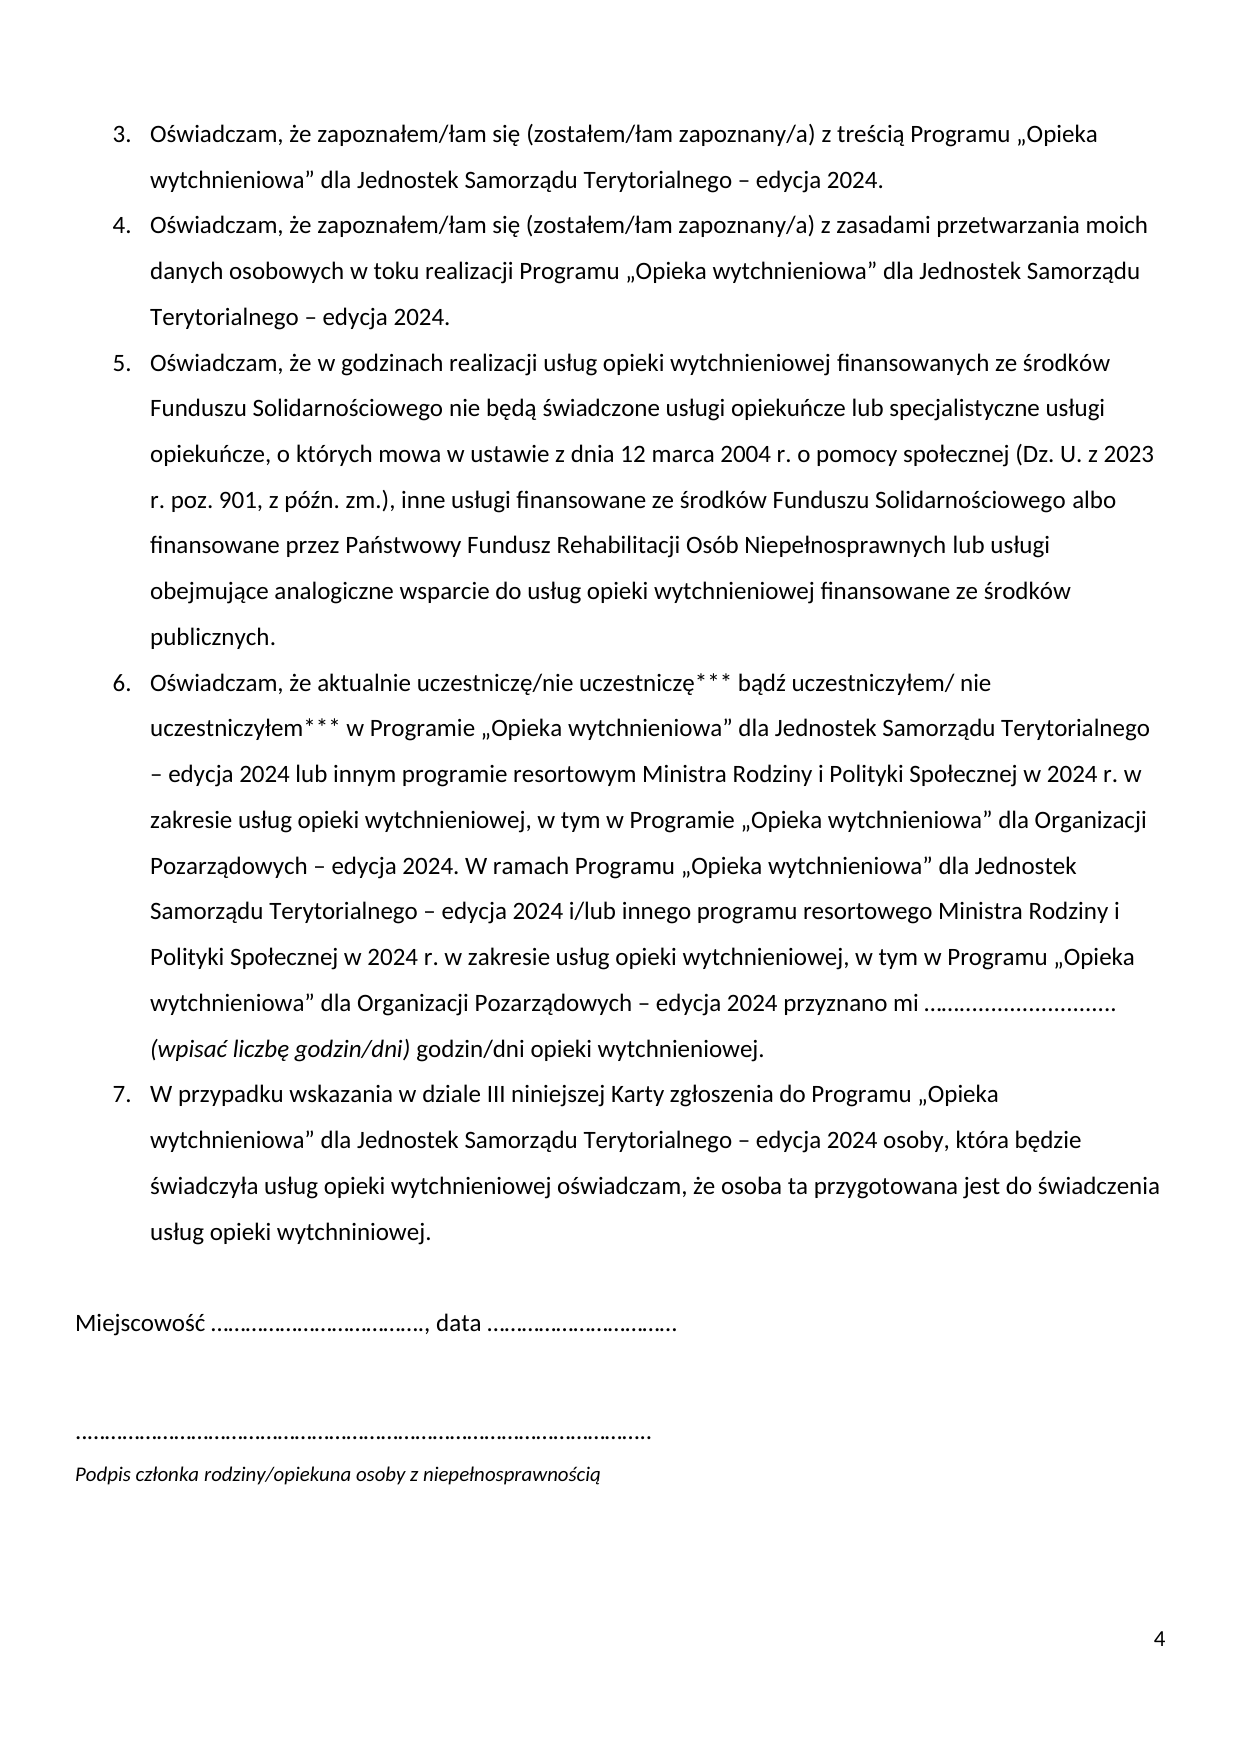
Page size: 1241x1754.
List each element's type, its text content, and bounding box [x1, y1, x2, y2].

list Oświadczam, że w godzinach realizacji usług opieki wytchnieniowej finansowanych ze środków Funduszu Solidarnościowego nie będą świadczone usługi opiekuńcze lub specjalistyczne usługi opiekuńcze, o których mowa w ustawie z dnia 12 marca 2004 r. o pomocy społecznej (Dz. U. z 2023 r. poz. 901, z późn. zm.), inne usługi finansowane ze środków Funduszu Solidarnościowego albo finansowane przez Państwowy Fundusz Rehabilitacji Osób Niepełnosprawnych lub usługi obejmujące analogiczne wsparcie do usług opieki wytchnieniowej finansowane ze środków publicznych. [112, 347, 1165, 652]
text Podpis członka rodziny/opiekuna osoby z niepełnosprawnością [75, 1461, 1165, 1486]
list Oświadczam, że aktualnie uczestniczę/nie uczestniczę*** bądź uczestniczyłem/ nie uczestniczyłem*** w Programie „Opieka wytchnieniowa” dla Jednostek Samorządu Terytorialnego – edycja 2024 lub innym programie resortowym Ministra Rodziny i Polityki Społecznej w 2024 r. w zakresie usług opieki wytchnieniowej, w tym w Programie „Opieka wytchnieniowa” dla Organizacji Pozarządowych – edycja 2024. W ramach Programu „Opieka wytchnieniowa” dla Jednostek Samorządu Terytorialnego – edycja 2024 i/lub innego programu resortowego Ministra Rodziny i Polityki Społecznej w 2024 r. w zakresie usług opieki wytchnieniowej, w tym w Programu „Opieka wytchnieniowa” dla Organizacji Pozarządowych – edycja 2024 przyznano mi ……......................... (wpisać liczbę godzin/dni) godzin/dni opieki wytchnieniowej. [112, 667, 1165, 1063]
list Oświadczam, że zapoznałem/łam się (zostałem/łam zapoznany/a) z zasadami przetwarzania moich danych osobowych w toku realizacji Programu „Opieka wytchnieniowa” dla Jednostek Samorządu Terytorialnego – edycja 2024. [112, 209, 1165, 332]
text ..…………………………………………………………………………………….. [75, 1415, 1165, 1446]
list Oświadczam, że zapoznałem/łam się (zostałem/łam zapoznany/a) z treścią Programu „Opieka wytchnieniowa” dla Jednostek Samorządu Terytorialnego – edycja 2024. [112, 118, 1165, 194]
text Miejscowość ………………………………., data …………………………… [75, 1307, 1165, 1338]
list W przypadku wskazania w dziale III niniejszej Karty zgłoszenia do Programu „Opieka wytchnieniowa” dla Jednostek Samorządu Terytorialnego – edycja 2024 osoby, która będzie świadczyła usług opieki wytchnieniowej oświadczam, że osoba ta przygotowana jest do świadczenia usług opieki wytchniniowej. [112, 1078, 1165, 1246]
